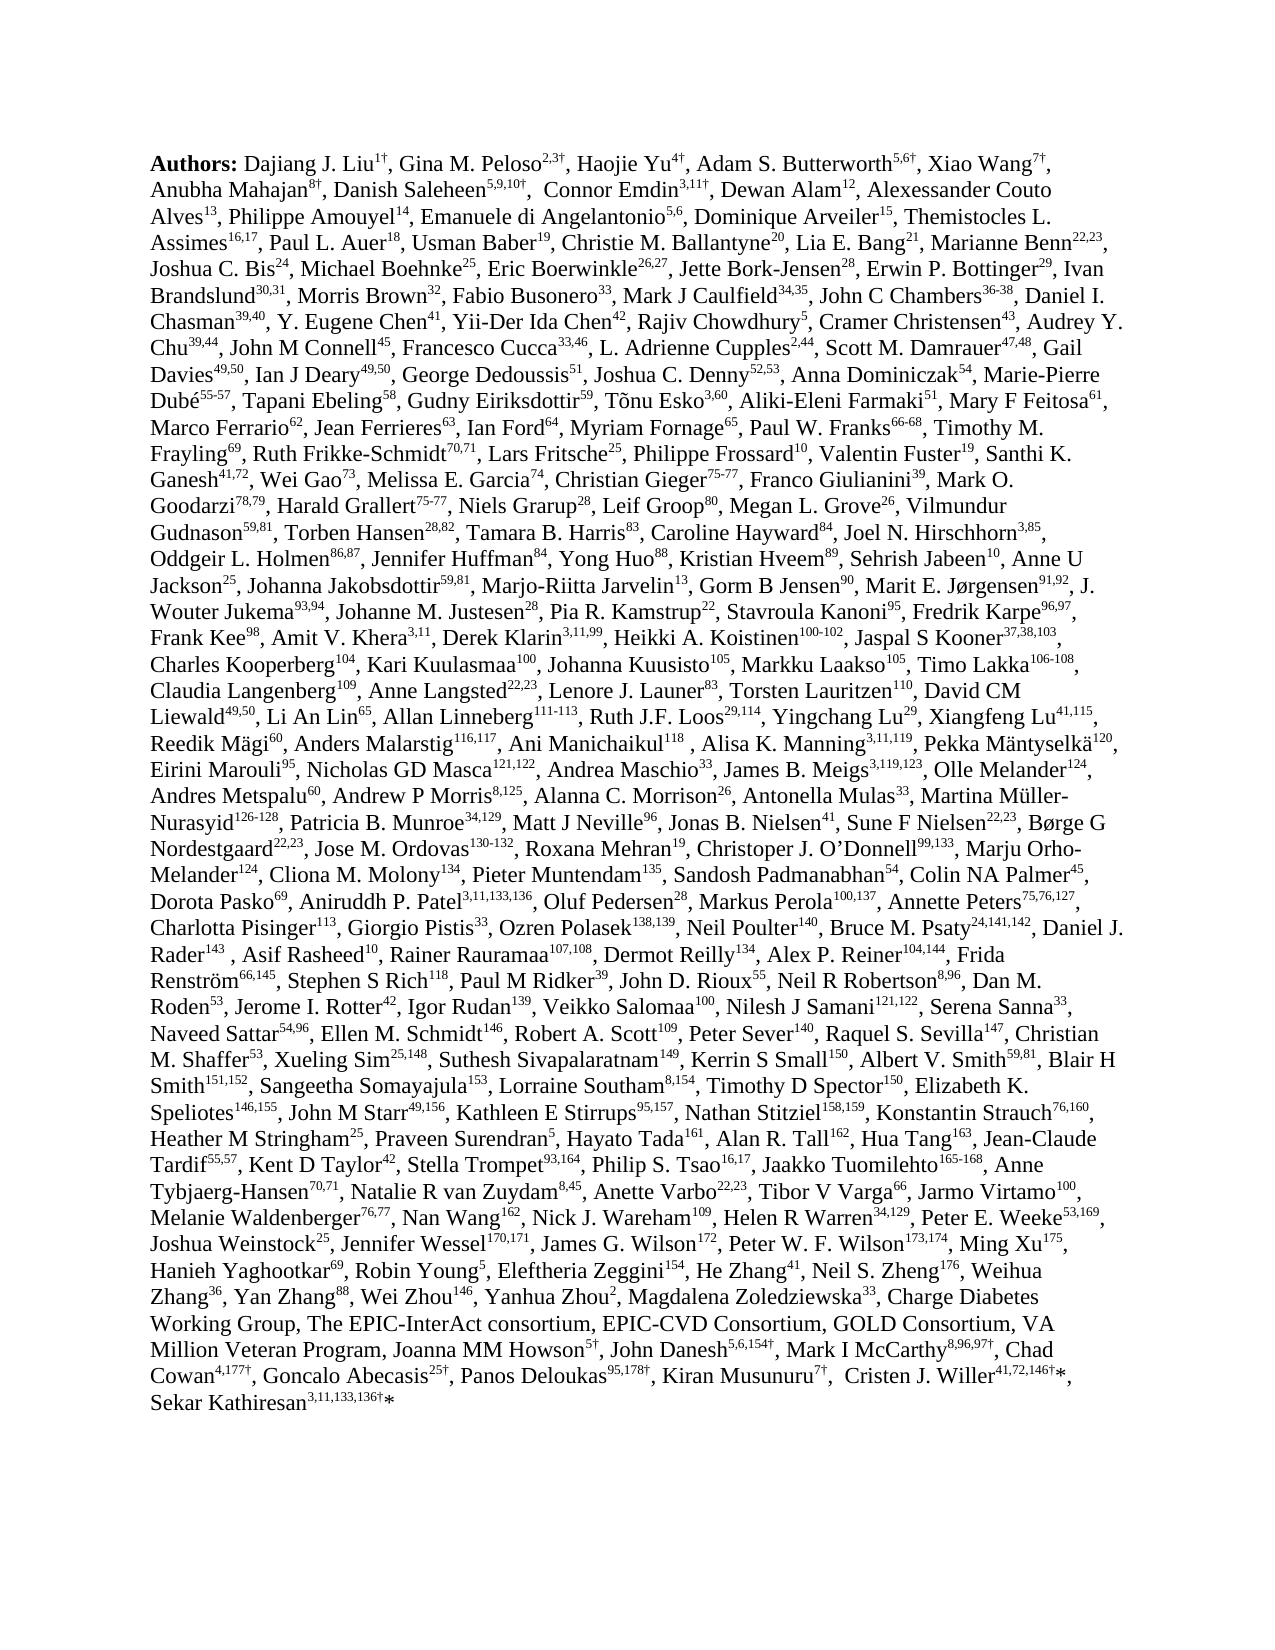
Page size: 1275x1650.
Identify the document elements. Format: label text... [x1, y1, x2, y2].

text Authors: Dajiang J. Liu1†, Gina M. Peloso2,3†, Haojie Yu4†, Adam S. Butterworth5,6†, Xiao Wang7†, Anubha Mahajan8†, Danish Saleheen5,9,10†, Connor Emdin3,11†, Dewan Alam12, Alexessander Couto Alves13, Philippe Amouyel14, Emanuele di Angelantonio5,6, Dominique Arveiler15, Themistocles L. Assimes16,17, Paul L. Auer18, Usman Baber19, Christie M. Ballantyne20, Lia E. Bang21, Marianne Benn22,23, Joshua C. Bis24, Michael Boehnke25, Eric Boerwinkle26,27, Jette Bork-Jensen28, Erwin P. Bottinger29, Ivan Brandslund30,31, Morris Brown32, Fabio Busonero33, Mark J Caulfield34,35, John C Chambers36-38, Daniel I. Chasman39,40, Y. Eugene Chen41, Yii-Der Ida Chen42, Rajiv Chowdhury5, Cramer Christensen43, Audrey Y. Chu39,44, John M Connell45, Francesco Cucca33,46, L. Adrienne Cupples2,44, Scott M. Damrauer47,48, Gail Davies49,50, Ian J Deary49,50, George Dedoussis51, Joshua C. Denny52,53, Anna Dominiczak54, Marie-Pierre Dubé55-57, Tapani Ebeling58, Gudny Eiriksdottir59, Tõnu Esko3,60, Aliki-Eleni Farmaki51, Mary F Feitosa61, Marco Ferrario62, Jean Ferrieres63, Ian Ford64, Myriam Fornage65, Paul W. Franks66-68, Timothy M. Frayling69, Ruth Frikke-Schmidt70,71, Lars Fritsche25, Philippe Frossard10, Valentin Fuster19, Santhi K. Ganesh41,72, Wei Gao73, Melissa E. Garcia74, Christian Gieger75-77, Franco Giulianini39, Mark O. Goodarzi78,79, Harald Grallert75-77, Niels Grarup28, Leif Groop80, Megan L. Grove26, Vilmundur Gudnason59,81, Torben Hansen28,82, Tamara B. Harris83, Caroline Hayward84, Joel N. Hirschhorn3,85, Oddgeir L. Holmen86,87, Jennifer Huffman84, Yong Huo88, Kristian Hveem89, Sehrish Jabeen10, Anne U Jackson25, Johanna Jakobsdottir59,81, Marjo-Riitta Jarvelin13, Gorm B Jensen90, Marit E. Jørgensen91,92, J. Wouter Jukema93,94, Johanne M. Justesen28, Pia R. Kamstrup22, Stavroula Kanoni95, Fredrik Karpe96,97, Frank Kee98, Amit V. Khera3,11, Derek Klarin3,11,99, Heikki A. Koistinen100-102, Jaspal S Kooner37,38,103, Charles Kooperberg104, Kari Kuulasmaa100, Johanna Kuusisto105, Markku Laakso105, Timo Lakka106-108, Claudia Langenberg109, Anne Langsted22,23, Lenore J. Launer83, Torsten Lauritzen110, David CM Liewald49,50, Li An Lin65, Allan Linneberg111-113, Ruth J.F. Loos29,114, Yingchang Lu29, Xiangfeng Lu41,115, Reedik Mägi60, Anders Malarstig116,117, Ani Manichaikul118 , Alisa K. Manning3,11,119, Pekka Mäntyselkä120, Eirini Marouli95, Nicholas GD Masca121,122, Andrea Maschio33, James B. Meigs3,119,123, Olle Melander124, Andres Metspalu60, Andrew P Morris8,125, Alanna C. Morrison26, Antonella Mulas33, Martina Müller-Nurasyid126-128, Patricia B. Munroe34,129, Matt J Neville96, Jonas B. Nielsen41, Sune F Nielsen22,23, Børge G Nordestgaard22,23, Jose M. Ordovas130-132, Roxana Mehran19, Christoper J. O’Donnell99,133, Marju Orho-Melander124, Cliona M. Molony134, Pieter Muntendam135, Sandosh Padmanabhan54, Colin NA Palmer45, Dorota Pasko69, Aniruddh P. Patel3,11,133,136, Oluf Pedersen28, Markus Perola100,137, Annette Peters75,76,127, Charlotta Pisinger113, Giorgio Pistis33, Ozren Polasek138,139, Neil Poulter140, Bruce M. Psaty24,141,142, Daniel J. Rader143 , Asif Rasheed10, Rainer Rauramaa107,108, Dermot Reilly134, Alex P. Reiner104,144, Frida Renström66,145, Stephen S Rich118, Paul M Ridker39, John D. Rioux55, Neil R Robertson8,96, Dan M. Roden53, Jerome I. Rotter42, Igor Rudan139, Veikko Salomaa100, Nilesh J Samani121,122, Serena Sanna33, Naveed Sattar54,96, Ellen M. Schmidt146, Robert A. Scott109, Peter Sever140, Raquel S. Sevilla147, Christian M. Shaffer53, Xueling Sim25,148, Suthesh Sivapalaratnam149, Kerrin S Small150, Albert V. Smith59,81, Blair H Smith151,152, Sangeetha Somayajula153, Lorraine Southam8,154, Timothy D Spector150, Elizabeth K. Speliotes146,155, John M Starr49,156, Kathleen E Stirrups95,157, Nathan Stitziel158,159, Konstantin Strauch76,160, Heather M Stringham25, Praveen Surendran5, Hayato Tada161, Alan R. Tall162, Hua Tang163, Jean-Claude Tardif55,57, Kent D Taylor42, Stella Trompet93,164, Philip S. Tsao16,17, Jaakko Tuomilehto165-168, Anne Tybjaerg-Hansen70,71, Natalie R van Zuydam8,45, Anette Varbo22,23, Tibor V Varga66, Jarmo Virtamo100, Melanie Waldenberger76,77, Nan Wang162, Nick J. Wareham109, Helen R Warren34,129, Peter E. Weeke53,169, Joshua Weinstock25, Jennifer Wessel170,171, James G. Wilson172, Peter W. F. Wilson173,174, Ming Xu175, Hanieh Yaghootkar69, Robin Young5, Eleftheria Zeggini154, He Zhang41, Neil S. Zheng176, Weihua Zhang36, Yan Zhang88, Wei Zhou146, Yanhua Zhou2, Magdalena Zoledziewska33, Charge Diabetes Working Group, The EPIC-InterAct consortium, EPIC-CVD Consortium, GOLD Consortium, VA Million Veteran Program, Joanna MM Howson5†, John Danesh5,6,154†, Mark I McCarthy8,96,97†, Chad Cowan4,177†, Goncalo Abecasis25†, Panos Deloukas95,178†, Kiran Musunuru7†, Cristen J. Willer41,72,146†*, Sekar Kathiresan3,11,133,136†* [150, 150, 1125, 1415]
